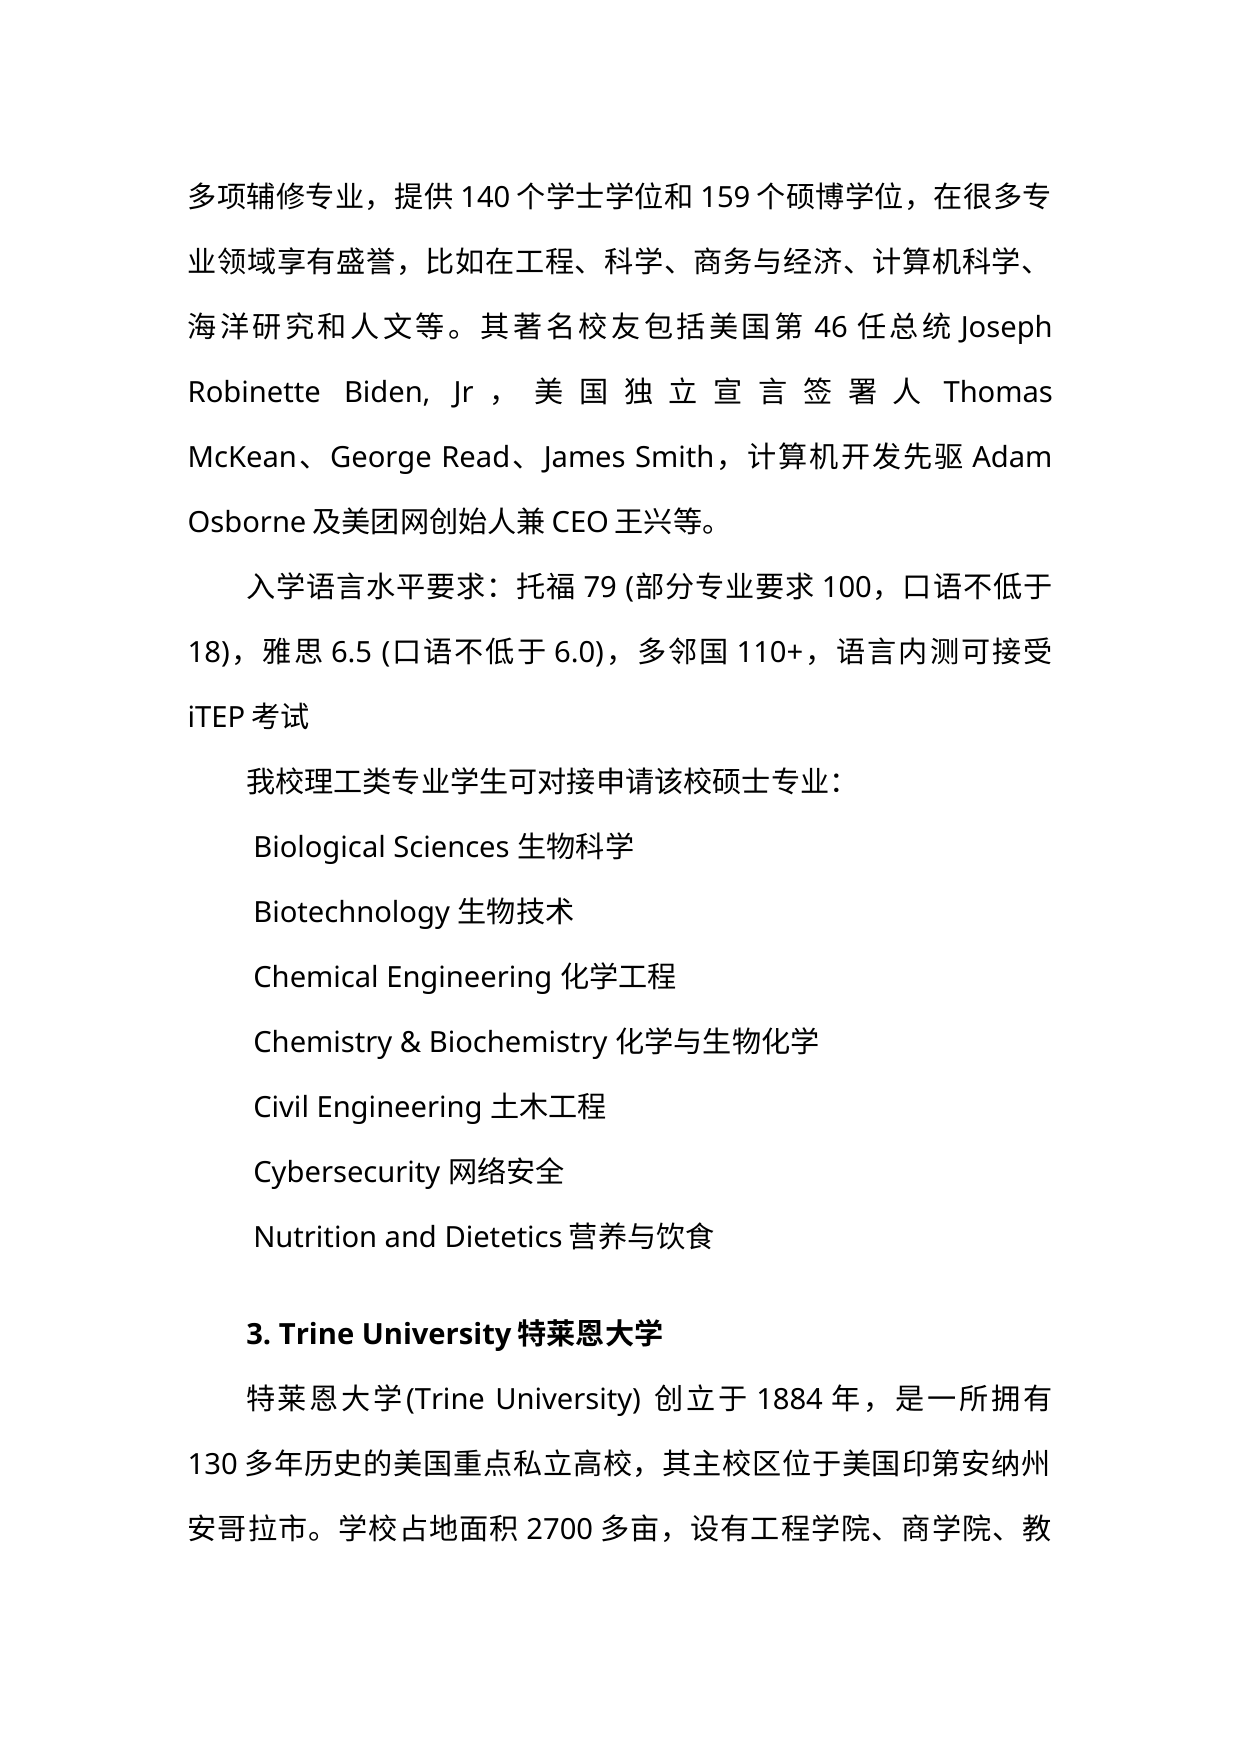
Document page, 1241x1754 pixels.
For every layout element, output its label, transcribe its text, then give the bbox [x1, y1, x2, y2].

text Cybersecurity 网络安全 [253, 1137, 1053, 1202]
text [187, 162, 1053, 552]
text 我校理工类专业学生可对接申请该校硕士专业： [187, 747, 1053, 812]
text Civil Engineering 土木工程 [253, 1072, 1053, 1137]
text Nutrition and Dietetics营养与饮食 [253, 1202, 1053, 1267]
text Biotechnology 生物技术 [253, 877, 1053, 942]
list Trine University特莱恩大学 [187, 1299, 1053, 1364]
text 入学语言水平要求：托福79 (部分专业要求100，口语不低于18)，雅思6.5 (口语不低于6.0)，多邻国110+，语言内测可接受iTEP考试 [187, 552, 1053, 747]
text Chemistry & Biochemistry 化学与生物化学 [253, 1007, 1053, 1072]
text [187, 1364, 1053, 1559]
text Chemical Engineering 化学工程 [253, 942, 1053, 1007]
text Biological Sciences 生物科学 [253, 812, 1053, 877]
